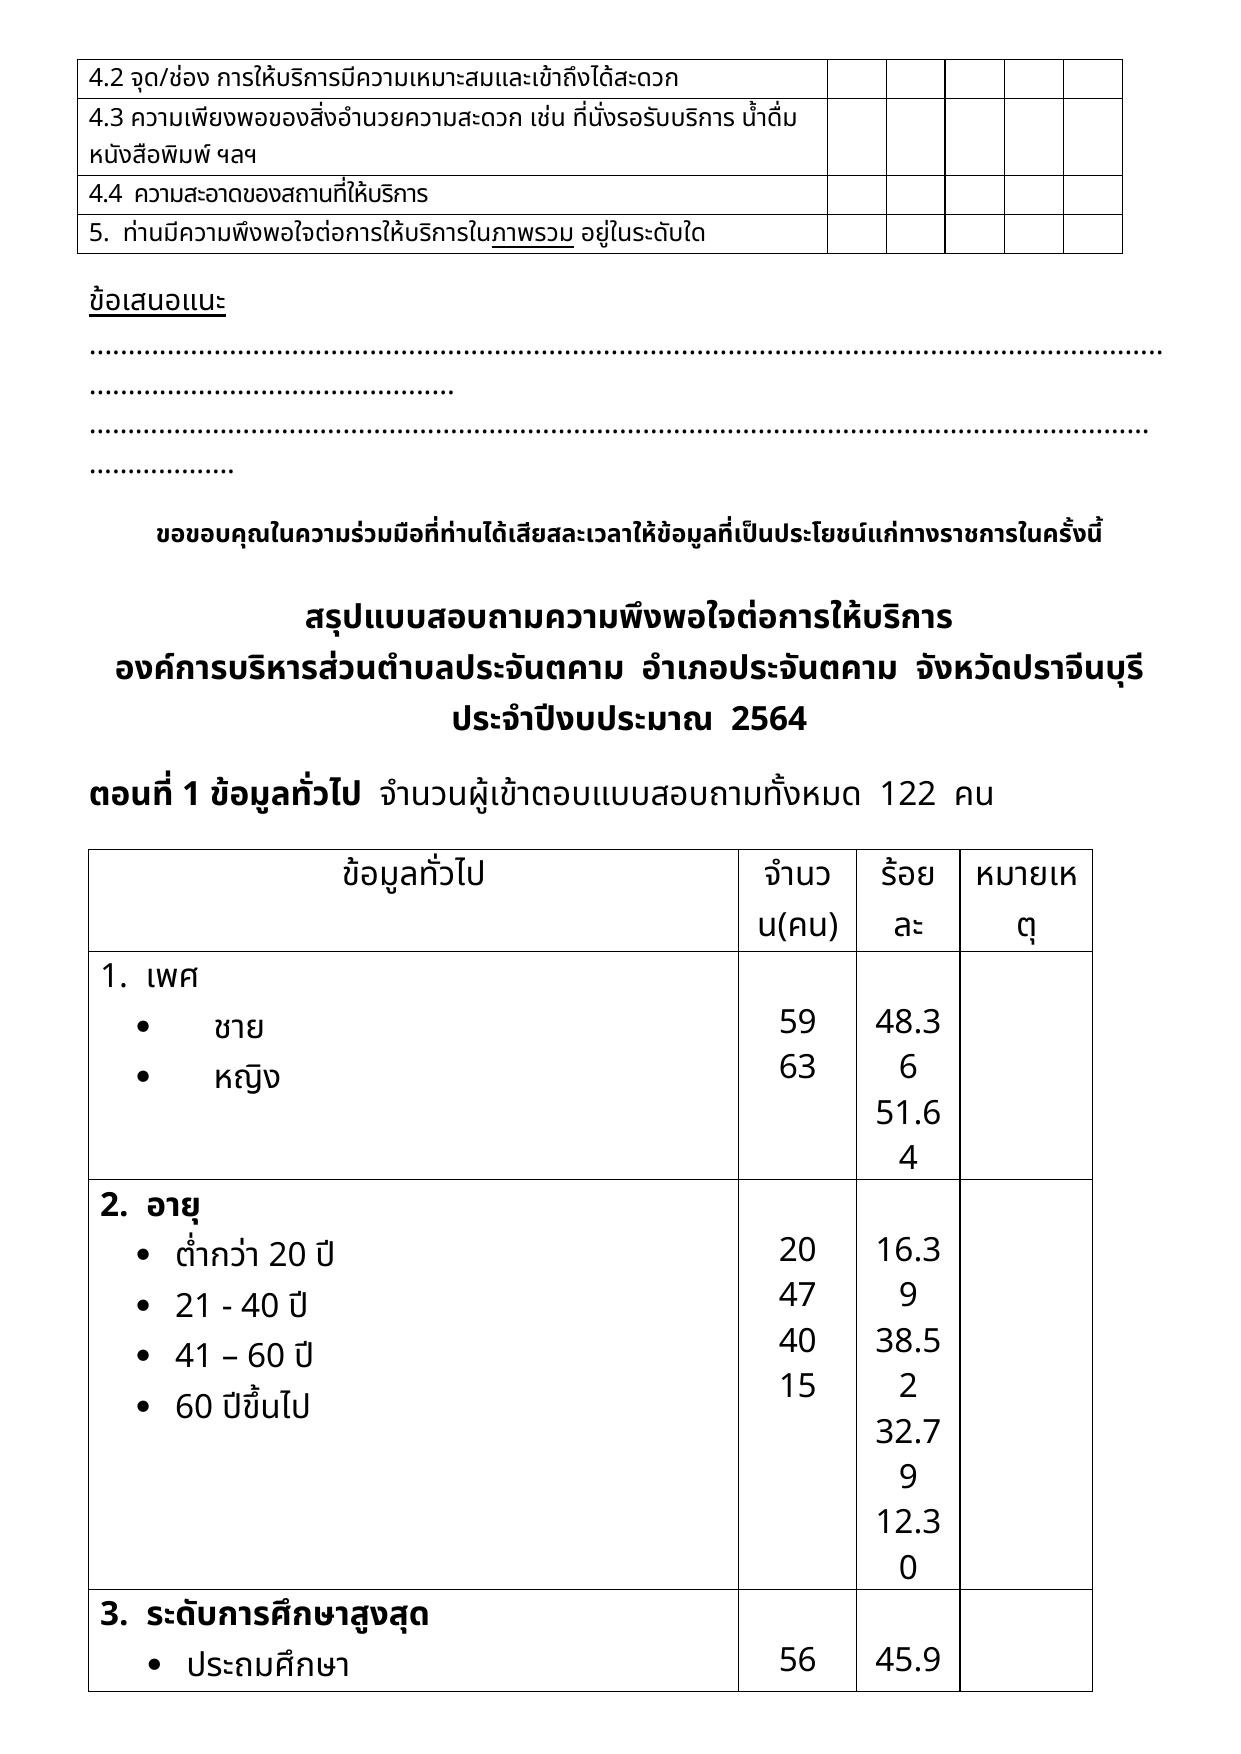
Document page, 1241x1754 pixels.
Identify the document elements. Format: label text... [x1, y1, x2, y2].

table_cell [1005, 60, 1063, 98]
text องค์การบริหารส่วนตำบลประจันตคาม อำเภอประจันตคาม จังหวัดปราจีนบุรี [89, 644, 1169, 694]
table_cell [828, 99, 886, 175]
text สรุปแบบสอบถามความพึงพอใจต่อการให้บริการ [89, 593, 1169, 644]
table_header จำนวน(คน) [739, 850, 856, 951]
table_cell 4.2 จุด/ช่อง การให้บริการมีความเหมาะสมและเข้าถึงได้สะดวก [78, 60, 827, 98]
table_header ข้อมูลทั่วไป [89, 850, 738, 951]
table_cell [857, 1590, 959, 1691]
table_cell 5. ท่านมีความพึงพอใจต่อการให้บริการในภาพรวม อยู่ในระดับใด [78, 215, 827, 253]
table_cell [946, 215, 1004, 253]
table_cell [89, 1590, 738, 1691]
text …………………………………………………………………………………………………………………………………………. [89, 403, 1169, 482]
table_cell 48.36 51.64 [857, 952, 959, 1179]
table_cell 1. เพศ ชาย หญิง [89, 952, 738, 1179]
table_header หมายเหตุ [961, 850, 1092, 951]
table_cell [828, 176, 886, 214]
table_cell [828, 60, 886, 98]
table_cell [946, 60, 1004, 98]
table_header ร้อยละ [857, 850, 959, 951]
table_cell [1064, 60, 1122, 98]
text ตอนที่ 1 ข้อมูลทั่วไป จำนวนผู้เข้าตอบแบบสอบถามทั้งหมด 122 คน [89, 770, 1169, 821]
table_cell [887, 176, 944, 214]
text ประจำปีงบประมาณ 2564 [89, 694, 1169, 745]
table_cell [1064, 99, 1122, 175]
table_cell [887, 99, 944, 175]
table_cell [1064, 176, 1122, 214]
table_cell 2. อายุ ต่ำกว่า 20 ปี 21 - 40 ปี 41 – 60 ปี 60 ปีขึ้นไป [89, 1180, 738, 1589]
table_cell [1005, 215, 1063, 253]
table_cell 59 63 [739, 952, 856, 1179]
table_cell [1005, 99, 1063, 175]
table_cell 4.4 ความสะอาดของสถานที่ให้บริการ [78, 176, 827, 214]
table_cell [946, 176, 1004, 214]
text ขอขอบคุณในความร่วมมือที่ท่านได้เสียสละเวลาให้ข้อมูลที่เป็นประโยชน์แก่ทางราชการในครั้งนี้ [89, 516, 1169, 554]
text ข้อเสนอแนะ ......................................................................................................................................................................................... [89, 279, 1169, 403]
table_cell 56 62 4 0 [739, 1590, 856, 1691]
table_cell [828, 215, 886, 253]
table_cell [961, 952, 1092, 1179]
table_cell [887, 215, 944, 253]
table_cell [961, 1180, 1092, 1589]
table_cell [961, 1590, 1092, 1691]
table_cell 4.3 ความเพียงพอของสิ่งอำนวยความสะดวก เช่น ที่นั่งรอรับบริการ น้ำดื่ม หนังสือพิมพ์ ฯลฯ [78, 99, 827, 175]
table_cell 20 47 40 15 [739, 1180, 856, 1589]
table_cell [1005, 176, 1063, 214]
table_cell 16.39 38.52 32.79 12.30 [857, 1180, 959, 1589]
table_cell [946, 99, 1004, 175]
table_cell [1064, 215, 1122, 253]
table_cell [887, 60, 944, 98]
